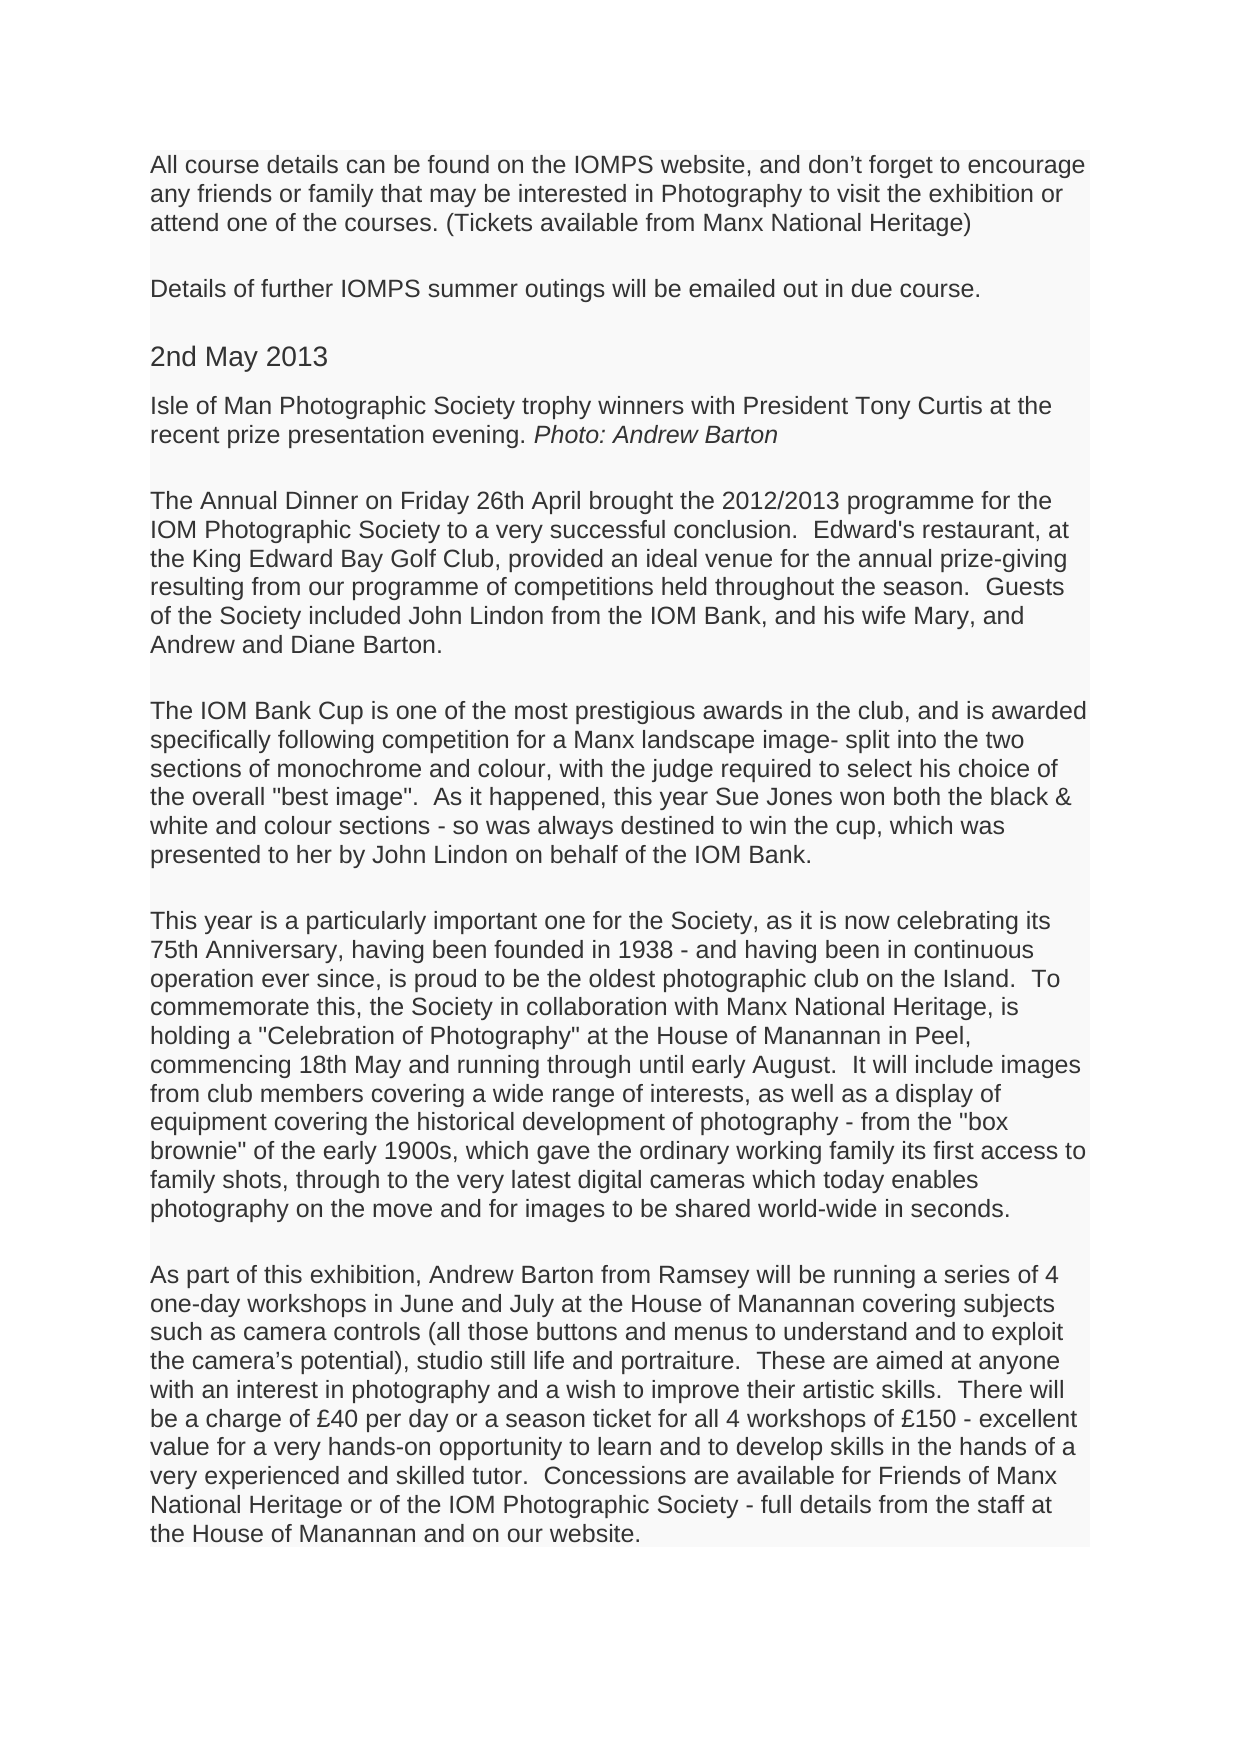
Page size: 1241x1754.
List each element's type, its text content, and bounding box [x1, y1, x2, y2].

subtitle 2nd May 2013 [150, 340, 1090, 372]
text The Annual Dinner on Friday 26th April brought the 2012/2013 programme for the IOM Photographic Society to a very successful conclusion. Edward's restaurant, at the King Edward Bay Golf Club, provided an ideal venue for the annual prize-giving resulting from our programme of competitions held throughout the season. Guests of the Society included John Lindon from the IOM Bank, and his wife Mary, and Andrew and Diane Barton. [150, 486, 1090, 659]
text The IOM Bank Cup is one of the most prestigious awards in the club, and is awarded specifically following competition for a Manx landscape image- split into the two sections of monochrome and colour, with the judge required to select his choice of the overall "best image". As it happened, this year Sue Jones won both the black & white and colour sections - so was always destined to win the cup, which was presented to her by John Lindon on behalf of the IOM Bank. [150, 696, 1090, 869]
text This year is a particularly important one for the Society, as it is now celebrating its 75th Anniversary, having been founded in 1938 - and having been in continuous operation ever since, is proud to be the oldest photographic club on the Island. To commemorate this, the Society in collaboration with Manx National Heritage, is holding a "Celebration of Photography" at the House of Manannan in Peel, commencing 18th May and running through until early August. It will include images from club members covering a wide range of interests, as well as a display of equipment covering the historical development of photography - from the "box brownie" of the early 1900s, which gave the ordinary working family its first access to family shots, through to the very latest digital cameras which today enables photography on the move and for images to be shared world-wide in seconds. [150, 906, 1090, 1222]
text Isle of Man Photographic Society trophy winners with President Tony Curtis at the recent prize presentation evening. Photo: Andrew Barton [150, 391, 1090, 449]
text As part of this exhibition, Andrew Barton from Ramsey will be running a series of 4 one-day workshops in June and July at the House of Manannan covering subjects such as camera controls (all those buttons and menus to understand and to exploit the camera’s potential), studio still life and portraiture. These are aimed at anyone with an interest in photography and a wish to improve their artistic skills. There will be a charge of £40 per day or a season ticket for all 4 workshops of £150 - excellent value for a very hands-on opportunity to learn and to develop skills in the hands of a very experienced and skilled tutor. Concessions are available for Friends of Manx National Heritage or of the IOM Photographic Society - full details from the staff at the House of Manannan and on our website. [150, 1260, 1090, 1547]
text All course details can be found on the IOMPS website, and don’t forget to encourage any friends or family that may be interested in Photography to visit the exhibition or attend one of the courses. (Tickets available from Manx National Heritage) [150, 150, 1090, 236]
text Details of further IOMPS summer outings will be emailed out in due course. [150, 274, 1090, 302]
